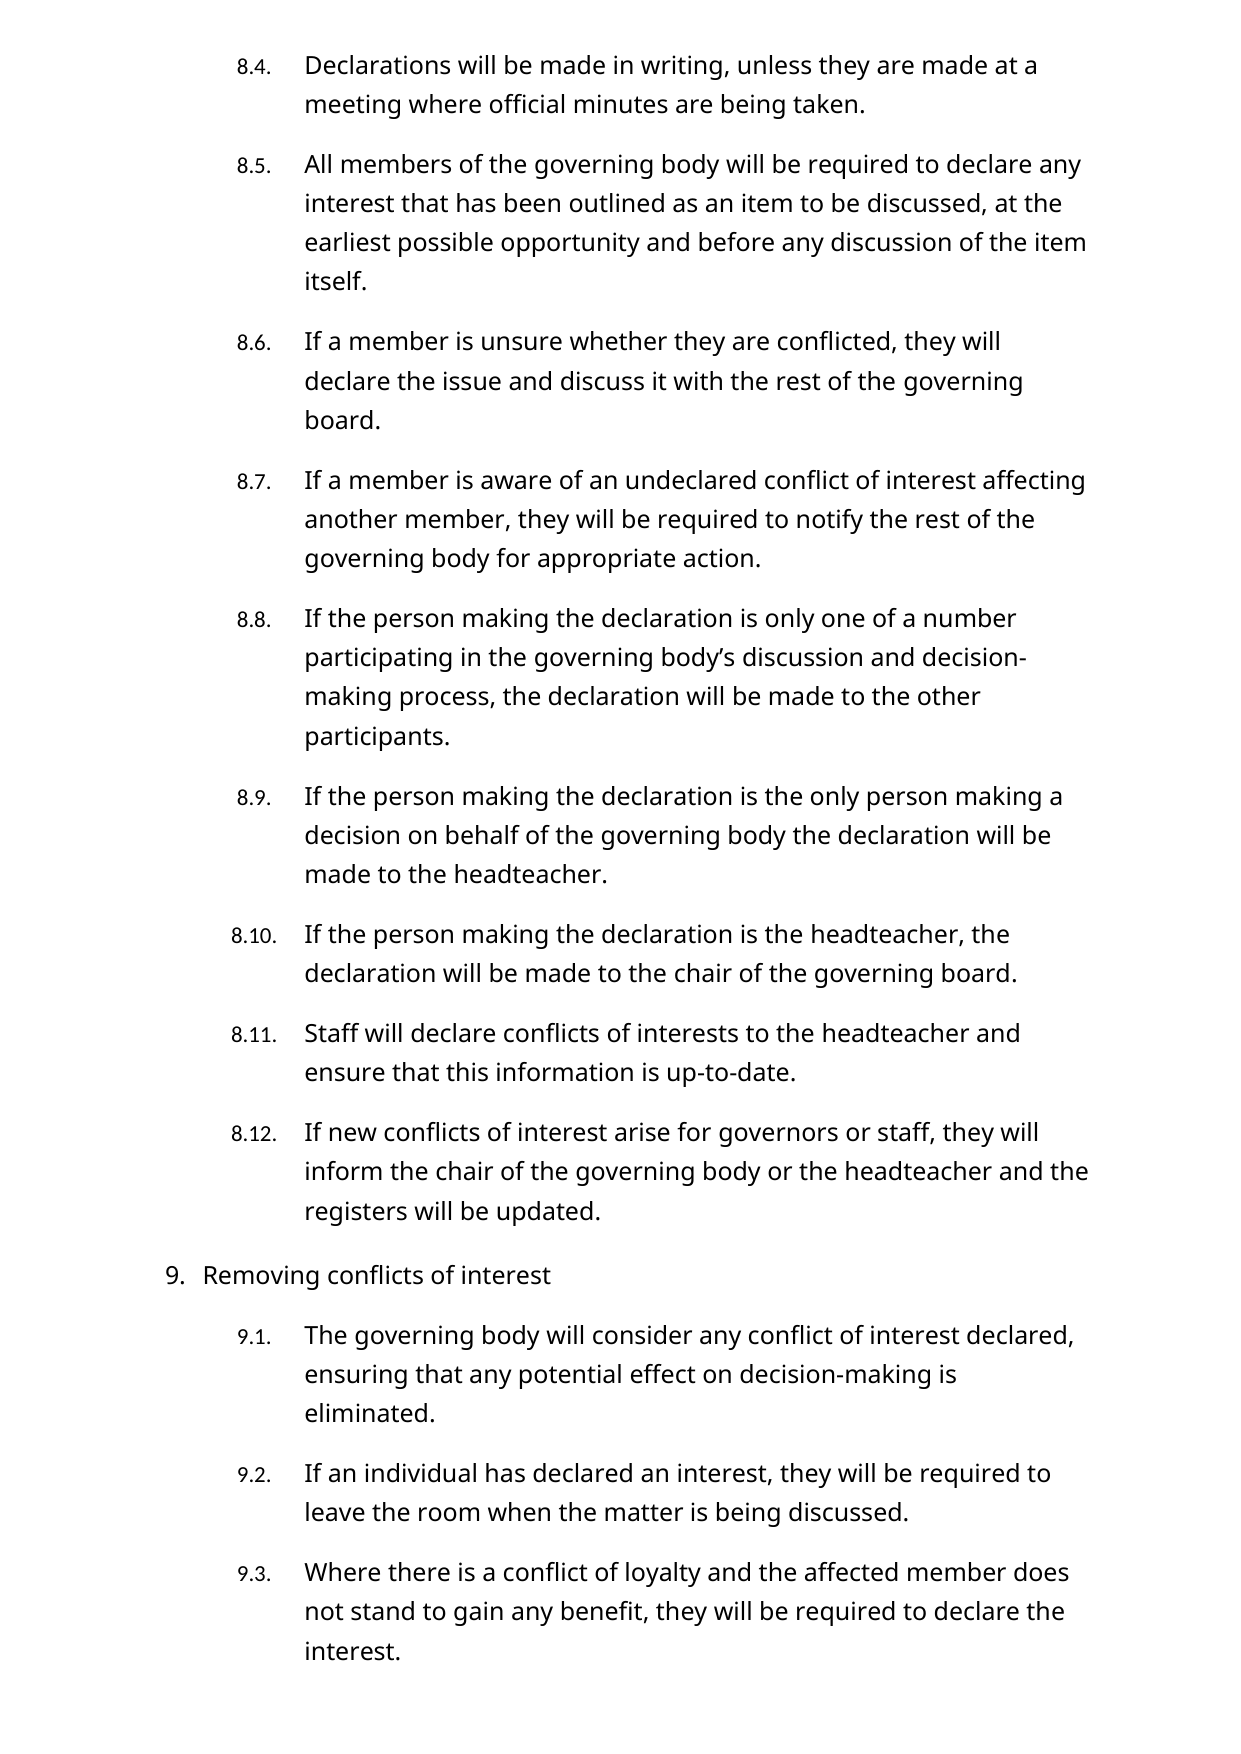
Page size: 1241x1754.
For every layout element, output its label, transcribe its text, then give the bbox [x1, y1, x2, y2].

list If the person making the declaration is the only person making a decision on behalf of the governing body the declaration will be made to the headteacher. [254, 778, 1090, 891]
subtitle Removing conflicts of interest [165, 1257, 1090, 1291]
list If a member is aware of an undeclared conflict of interest affecting another member, they will be required to notify the rest of the governing body for appropriate action. [254, 462, 1090, 575]
list Where there is a conflict of loyalty and the affected member does not stand to gain any benefit, they will be required to declare the interest. [254, 1555, 1090, 1667]
list If the person making the declaration is only one of a number participating in the governing body’s discussion and decision-making process, the declaration will be made to the other participants. [254, 601, 1090, 752]
list Declarations will be made in writing, unless they are made at a meeting where official minutes are being taken. [254, 47, 1090, 121]
list Staff will declare conflicts of interests to the headteacher and ensure that this information is up-to-date. [254, 1016, 1090, 1089]
list If an individual has declared an interest, they will be required to leave the room when the matter is being discussed. [254, 1456, 1090, 1529]
list The governing body will consider any conflict of interest declared, ensuring that any potential effect on decision-making is eliminated. [254, 1317, 1090, 1430]
list If a member is unsure whether they are conflicted, they will declare the issue and discuss it with the rest of the governing board. [254, 324, 1090, 436]
list All members of the governing body will be required to declare any interest that has been outlined as an item to be discussed, at the earliest possible opportunity and before any discussion of the item itself. [254, 146, 1090, 298]
list If the person making the declaration is the headteacher, the declaration will be made to the chair of the governing board. [254, 916, 1090, 990]
list If new conflicts of interest arise for governors or staff, they will inform the chair of the governing body or the headteacher and the registers will be updated. [254, 1115, 1090, 1227]
